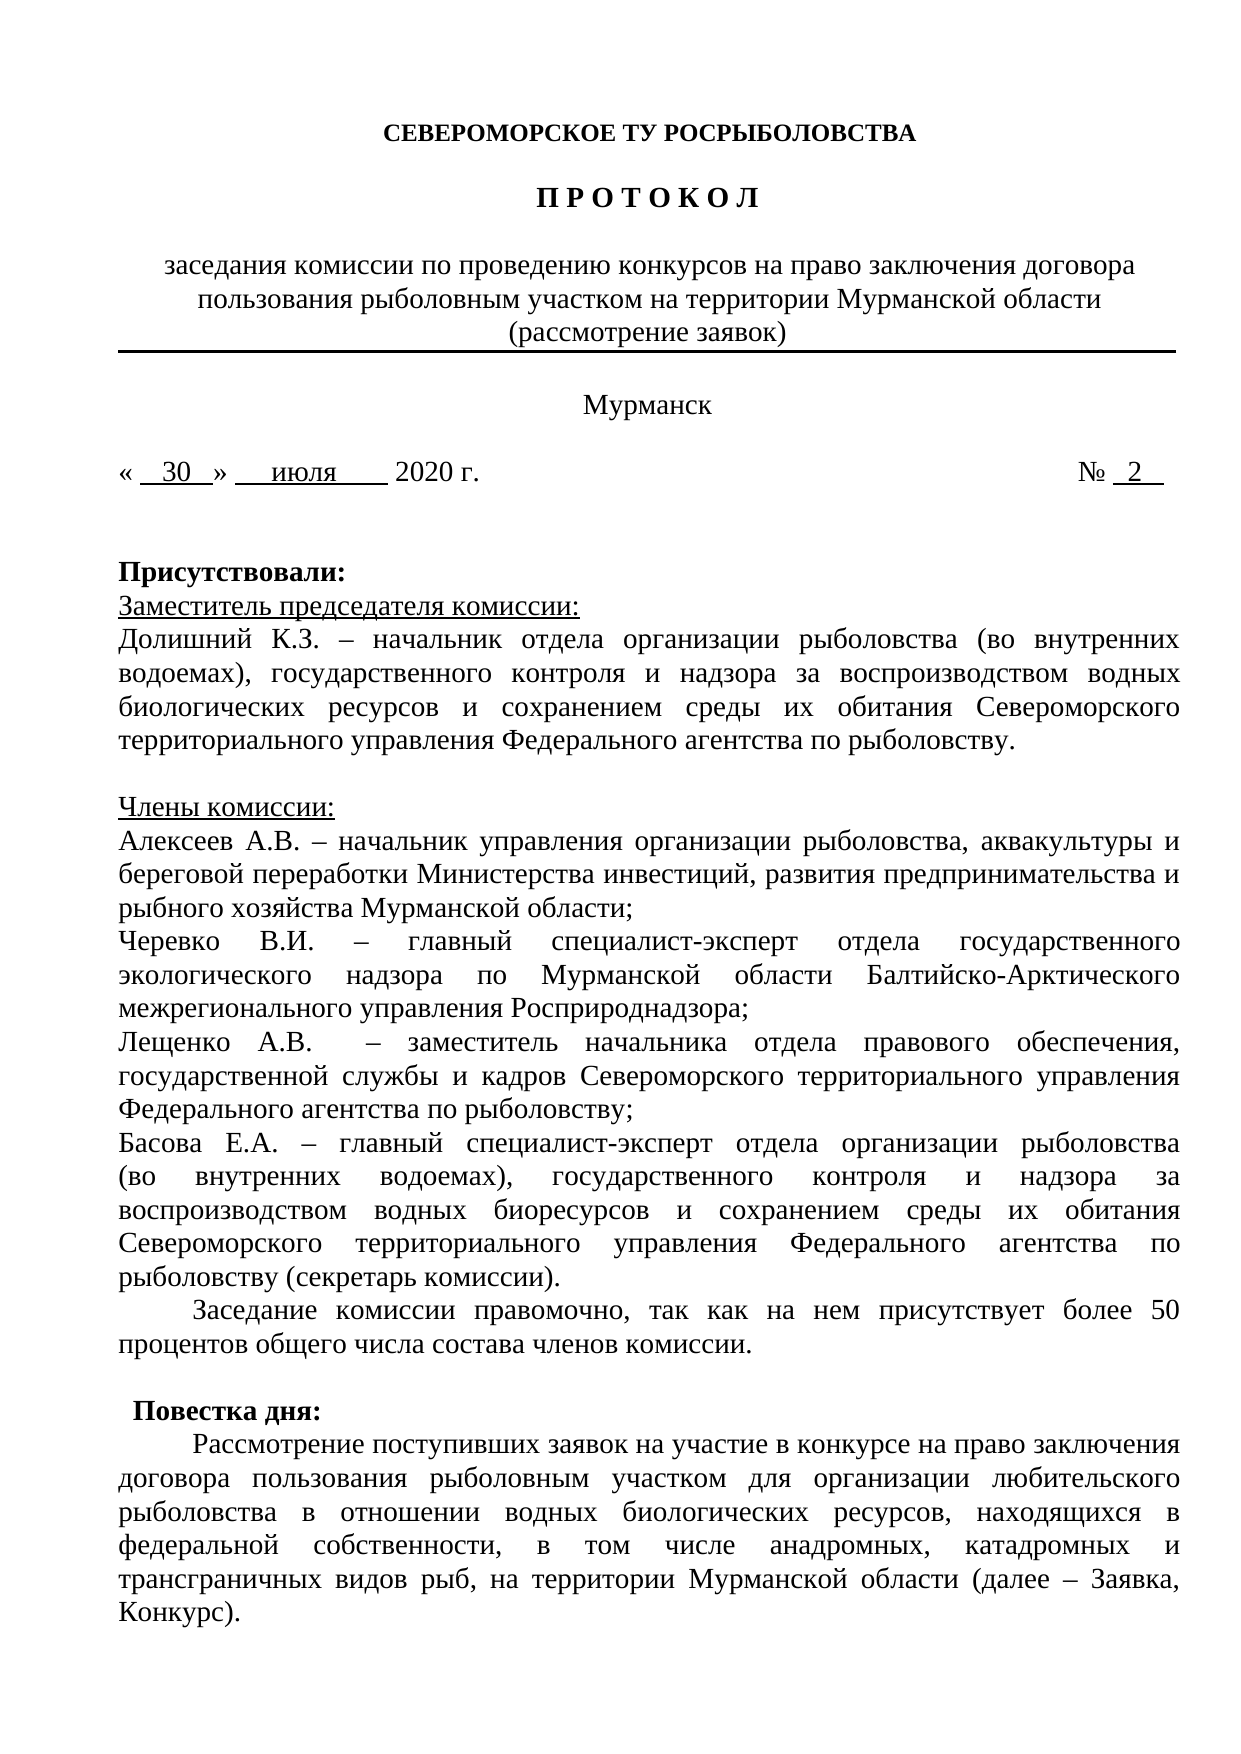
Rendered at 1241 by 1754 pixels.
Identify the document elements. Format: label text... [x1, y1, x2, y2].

text СЕВЕРОМОРСКОЕ ТУ РОСРЫБОЛОВСТВА [118, 118, 1181, 147]
text Заместитель председателя комиссии: [118, 588, 1181, 622]
text Долишний К.З. – начальник отдела организации рыболовства (во внутренних водоемах), государственного контроля и надзора за воспроизводством водных биологических ресурсов и сохранением среды их обитания Североморского территориального управления Федерального агентства по рыболовству. [118, 622, 1181, 756]
text Черевко В.И. – главный специалист-эксперт отдела государственного экологического надзора по Мурманской области Балтийско-Арктического межрегионального управления Росприроднадзора; [118, 923, 1181, 1024]
text Лещенко А.В. – заместитель начальника отдела правового обеспечения, государственной службы и кадров Североморского территориального управления Федерального агентства по рыболовству; [118, 1024, 1181, 1125]
text П Р О Т О К О Л [118, 180, 1176, 214]
text Присутствовали: [118, 554, 1181, 588]
text Рассмотрение поступивших заявок на участие в конкурсе на право заключения договора пользования рыболовным участком для организации любительского рыболовства в отношении водных биологических ресурсов, находящихся в федеральной собственности, в том числе анадромных, катадромных и трансграничных видов рыб, на территории Мурманской области (далее – Заявка, Конкурс). [118, 1427, 1181, 1628]
text « 30 » июля 2020 г. № 2 . [118, 454, 1176, 487]
text (рассмотрение заявок) [118, 314, 1176, 350]
text Повестка дня: [118, 1393, 1181, 1427]
text Басова Е.А. – главный специалист-эксперт отдела организации рыболовства (во внутренних водоемах), государственного контроля и надзора за воспроизводством водных биоресурсов и сохранением среды их обитания Североморского территориального управления Федерального агентства по рыболовству (секретарь комиссии). [118, 1125, 1181, 1292]
text Алексеев А.В. – начальник управления организации рыболовства, аквакультуры и береговой переработки Министерства инвестиций, развития предпринимательства и рыбного хозяйства Мурманской области; [118, 823, 1181, 923]
text заседания комиссии по проведению конкурсов на право заключения договора пользования рыболовным участком на территории Мурманской области [118, 247, 1181, 314]
text Члены комиссии: [118, 789, 1181, 823]
text Заседание комиссии правомочно, так как на нем присутствует более 50 процентов общего числа состава членов комиссии. [118, 1292, 1181, 1359]
text Мурманск [118, 387, 1176, 420]
